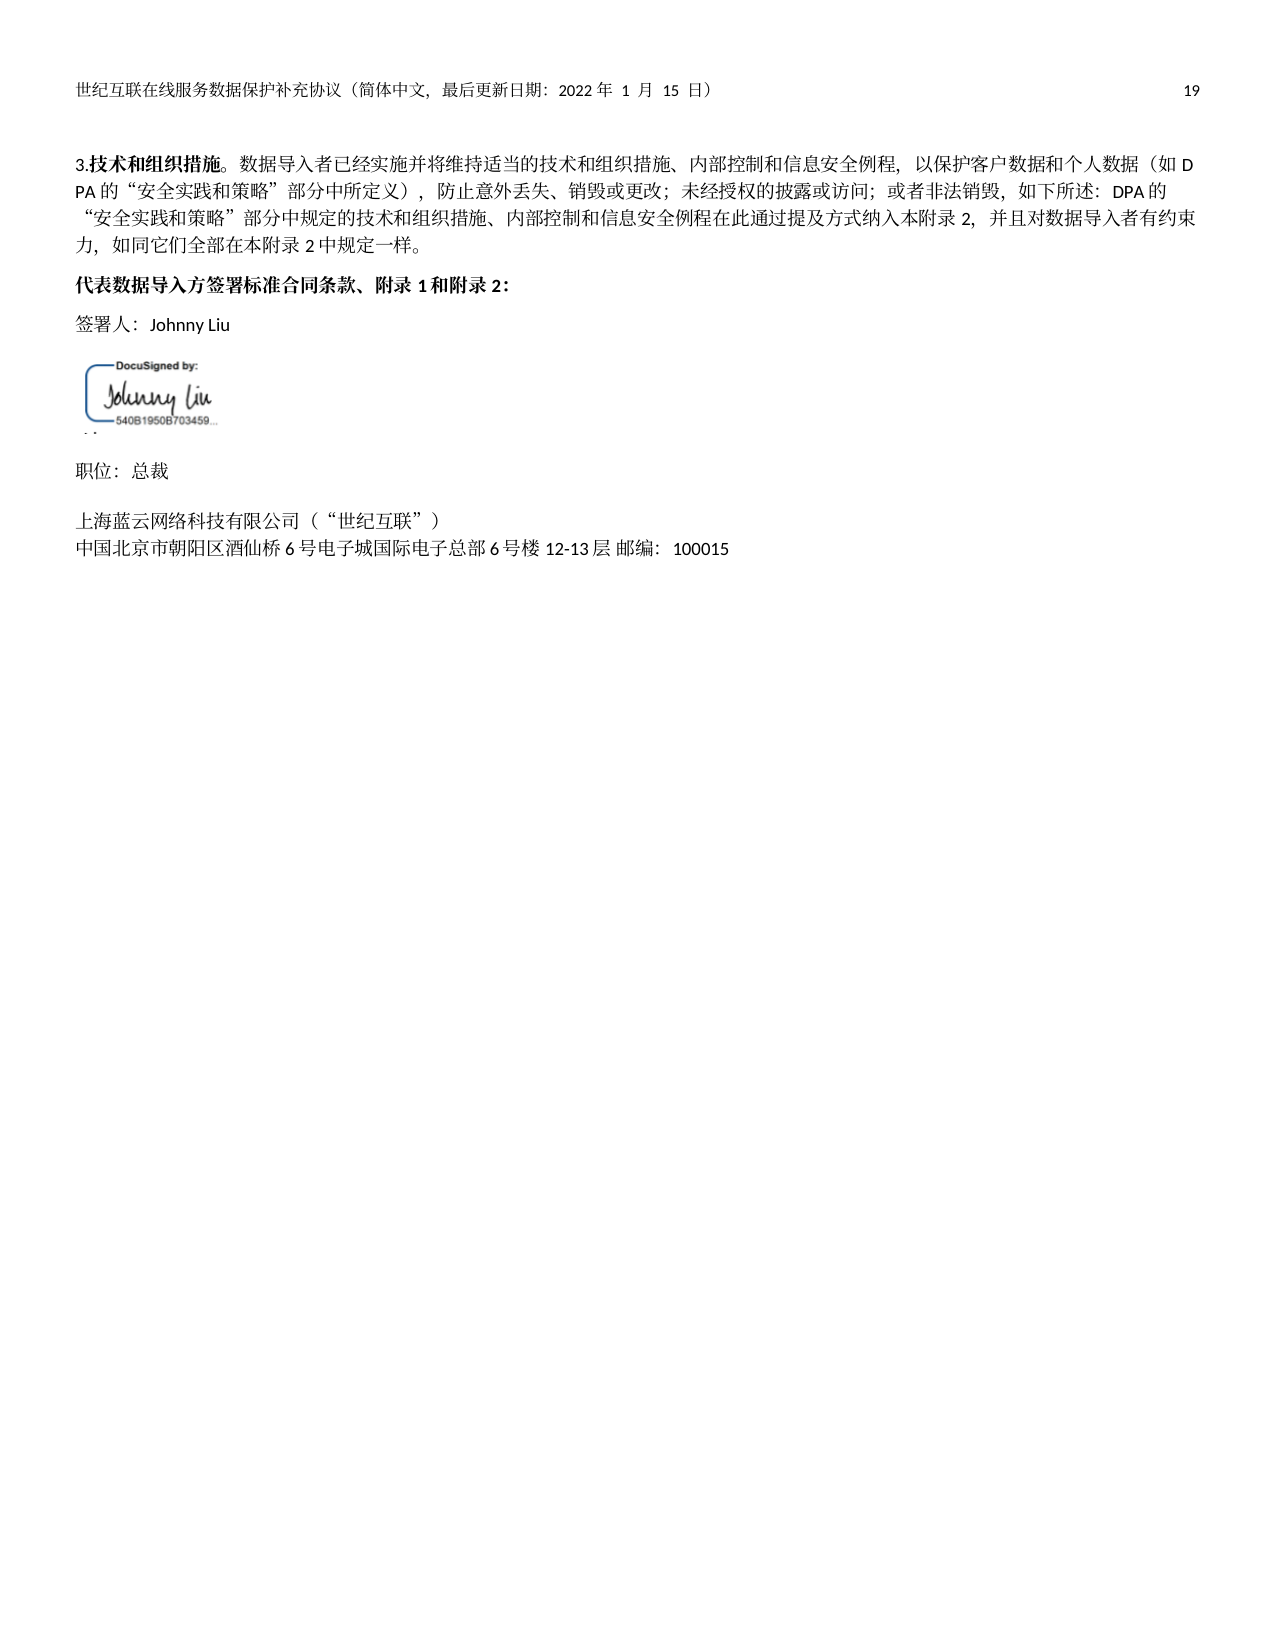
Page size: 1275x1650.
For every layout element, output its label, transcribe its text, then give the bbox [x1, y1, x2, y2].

list 职位：总裁 [75, 457, 1200, 484]
list 上海蓝云网络科技有限公司（“世纪互联”） [75, 507, 1200, 534]
list 3.技术和组织措施。数据导入者已经实施并将维持适当的技术和组织措施、内部控制和信息安全例程，以保护客户数据和个人数据（如 DPA 的“安全实践和策略”部分中所定义），防止意外丢失、销毁或更改；未经授权的披露或访问；或者非法销毁，如下所述：DPA 的“安全实践和策略”部分中规定的技术和组织措施、内部控制和信息安全例程在此通过提及方式纳入本附录 2，并且对数据导入者有约束力，如同它们全部在本附录 2 中规定一样。 [75, 150, 1200, 258]
list 签署人：Johnny Liu [75, 310, 1200, 337]
picture [75, 359, 259, 434]
list 中国北京市朝阳区酒仙桥6号电子城国际电子总部6号楼 12-13层 邮编：100015 [75, 534, 1200, 561]
list 代表数据导入方签署标准合同条款、附录 1和附录 2： [75, 270, 1200, 297]
